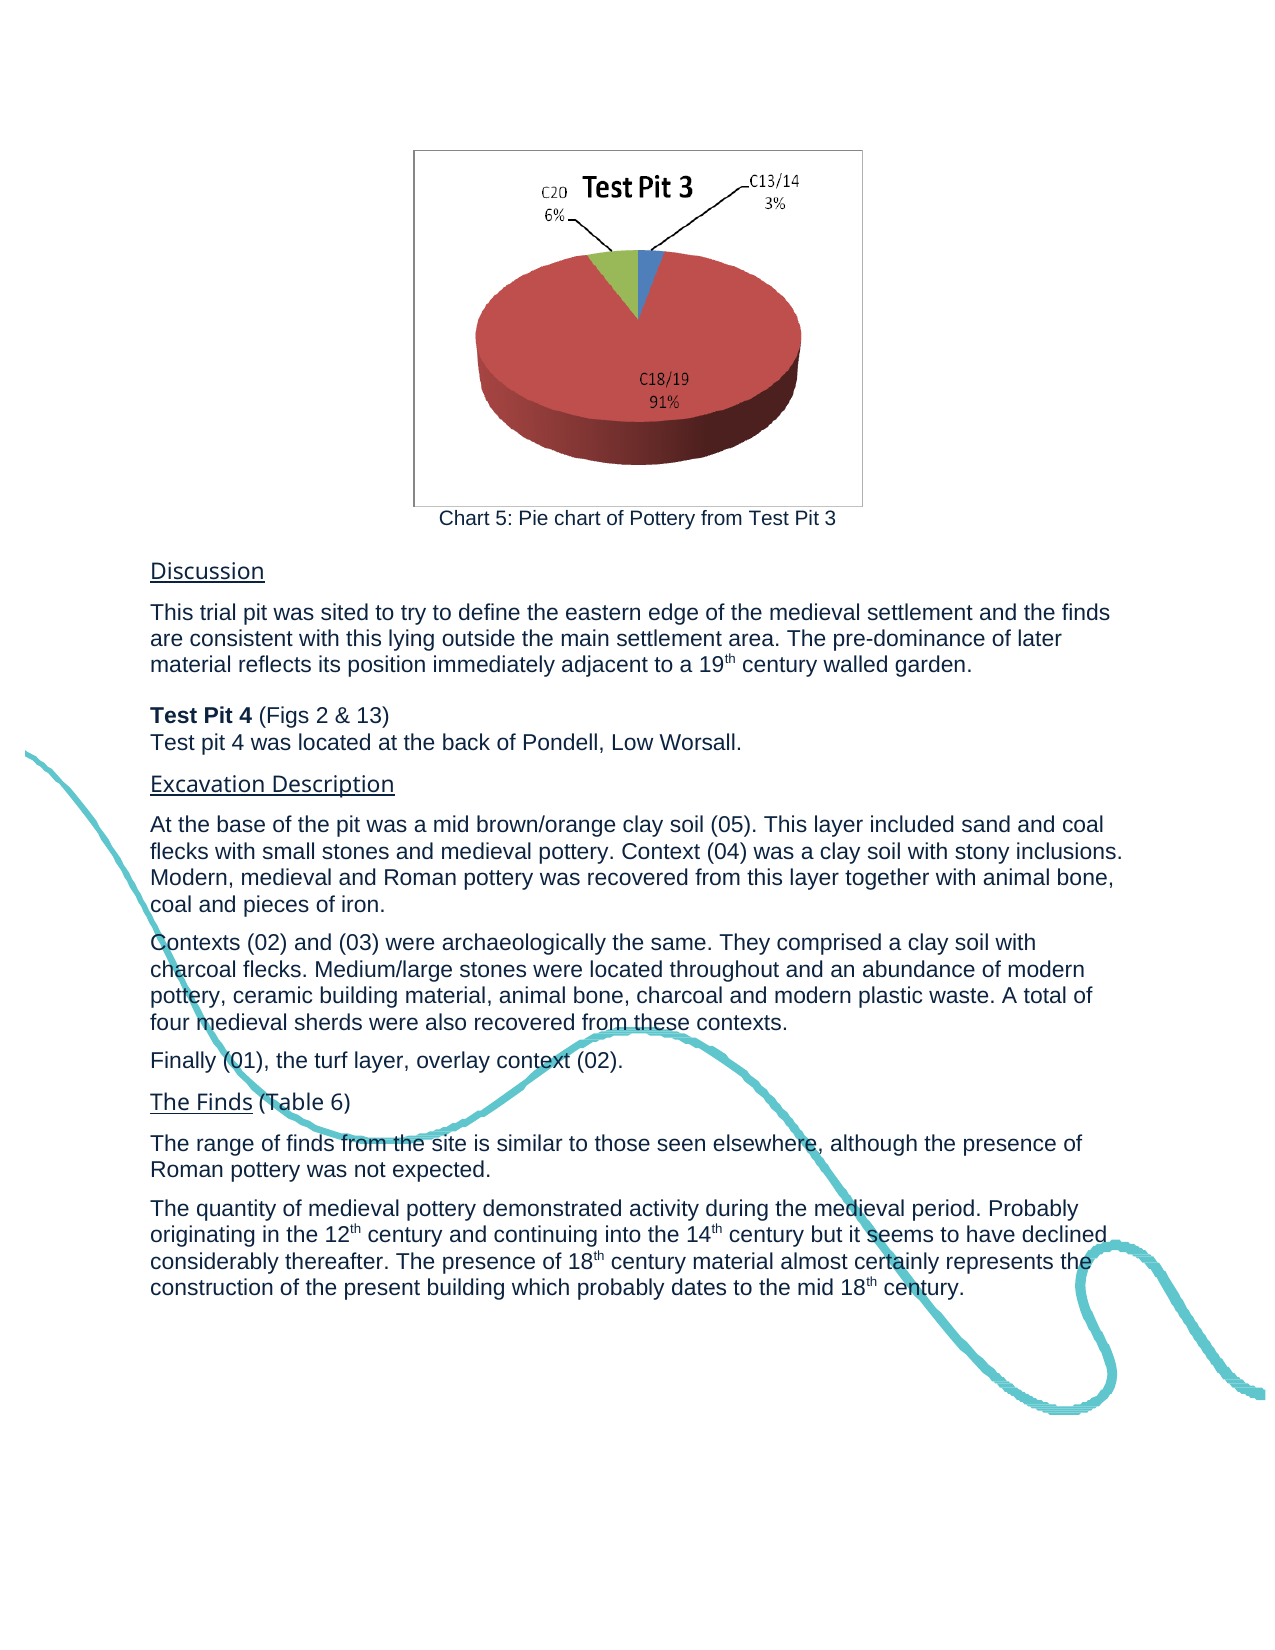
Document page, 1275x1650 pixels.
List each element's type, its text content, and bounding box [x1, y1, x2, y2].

picture [412, 150, 863, 507]
text Test Pit 4 (Figs 2 & 13) [150, 702, 1125, 729]
text The Finds (Table 6) [150, 1086, 1125, 1117]
text The quantity of medieval pottery demonstrated activity during the medieval period. Probably originating in the 12th century and continuing into the 14th century but it seems to have declined considerably thereafter. The presence of 18th century material almost certainly represents the construction of the present building which probably dates to the mid 18th century. [150, 1195, 1125, 1301]
text The range of finds from the site is similar to those seen elsewhere, although the presence of Roman pottery was not expected. [150, 1130, 1125, 1183]
text Chart 5: Pie chart of Pottery from Test Pit 3 [150, 506, 1125, 530]
text Finally (01), the turf layer, overlay context (02). [150, 1047, 1125, 1074]
text Contexts (02) and (03) were archaeologically the same. They comprised a clay soil with charcoal flecks. Medium/large stones were located throughout and an abundance of modern pottery, ceramic building material, animal bone, charcoal and modern plastic waste. A total of four medieval sherds were also recovered from these contexts. [150, 929, 1125, 1035]
text This trial pit was sited to try to define the eastern edge of the medieval settlement and the finds are consistent with this lying outside the main settlement area. The pre-dominance of later material reflects its position immediately adjacent to a 19th century walled garden. [150, 598, 1125, 677]
text At the base of the pit was a mid brown/orange clay soil (05). This layer included sand and coal flecks with small stones and medieval pottery. Context (04) was a clay soil with stony inclusions. Modern, medieval and Roman pottery was recovered from this layer together with animal bone, coal and pieces of iron. [150, 811, 1125, 917]
text Test pit 4 was located at the back of Pondell, Low Worsall. [150, 729, 1125, 755]
text Excavation Description [150, 768, 1125, 799]
text Discussion [150, 555, 1125, 586]
